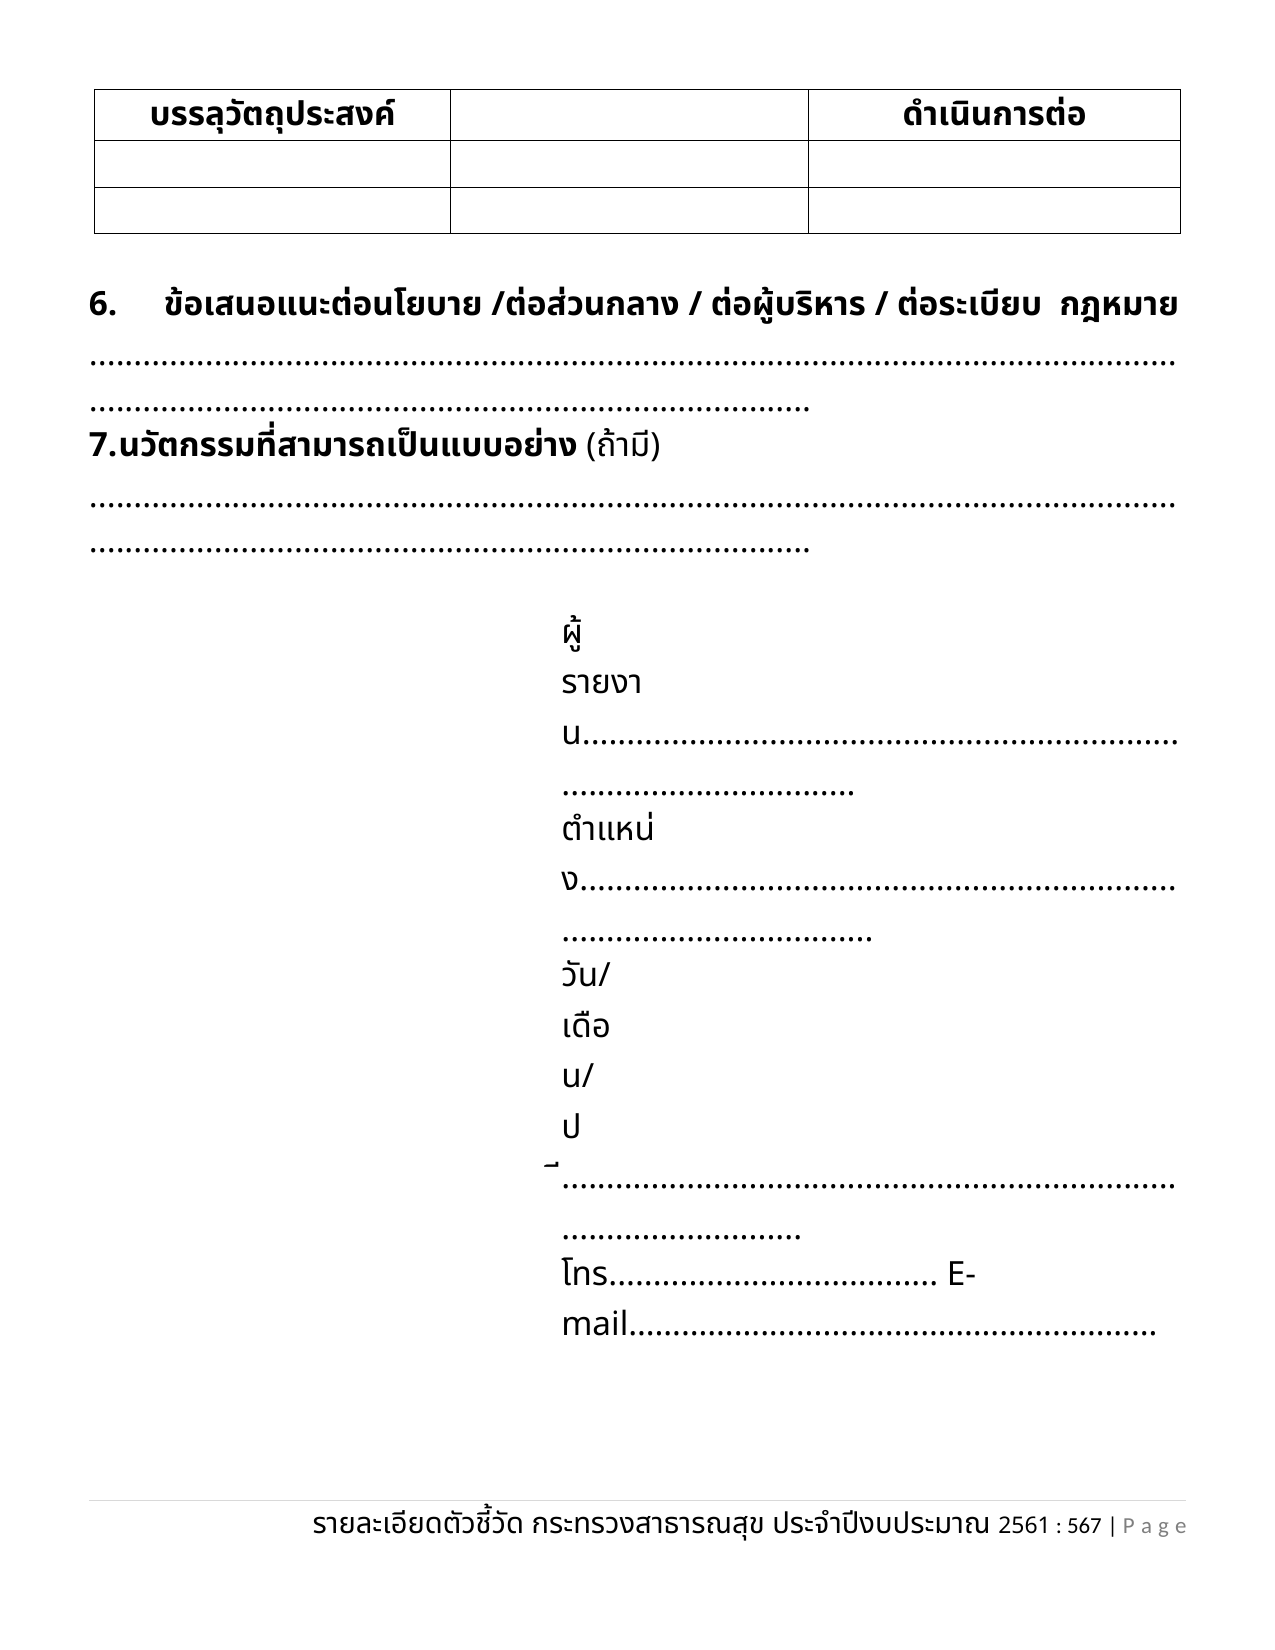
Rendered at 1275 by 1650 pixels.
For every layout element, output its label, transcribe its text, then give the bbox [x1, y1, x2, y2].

text วัน/เดือน/ปี................................................................................................ [561, 951, 1186, 1249]
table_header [451, 90, 808, 140]
text ........................................................................................................................................................................................................... [89, 330, 1186, 421]
text ตำแหน่ง...................................................................................................... [561, 805, 1186, 951]
table_cell [95, 141, 450, 187]
table_cell [95, 188, 450, 233]
table_cell [809, 188, 1180, 233]
list นวัตกรรมที่สามารถเป็นแบบอย่าง (ถ้ามี) [89, 421, 1186, 472]
text ........................................................................................................................................................................................................... [89, 472, 1186, 562]
table_cell [809, 141, 1180, 187]
text ผู้รายงาน.................................................................................................... [561, 608, 1186, 805]
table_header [95, 90, 450, 140]
text โทร..................................... E-mail……………...............………………………… [561, 1249, 1186, 1345]
list ข้อเสนอแนะต่อนโยบาย /ต่อส่วนกลาง / ต่อผู้บริหาร / ต่อระเบียบ กฎหมาย [89, 279, 1186, 330]
table_cell [451, 188, 808, 233]
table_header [809, 90, 1180, 140]
table_cell [451, 141, 808, 187]
